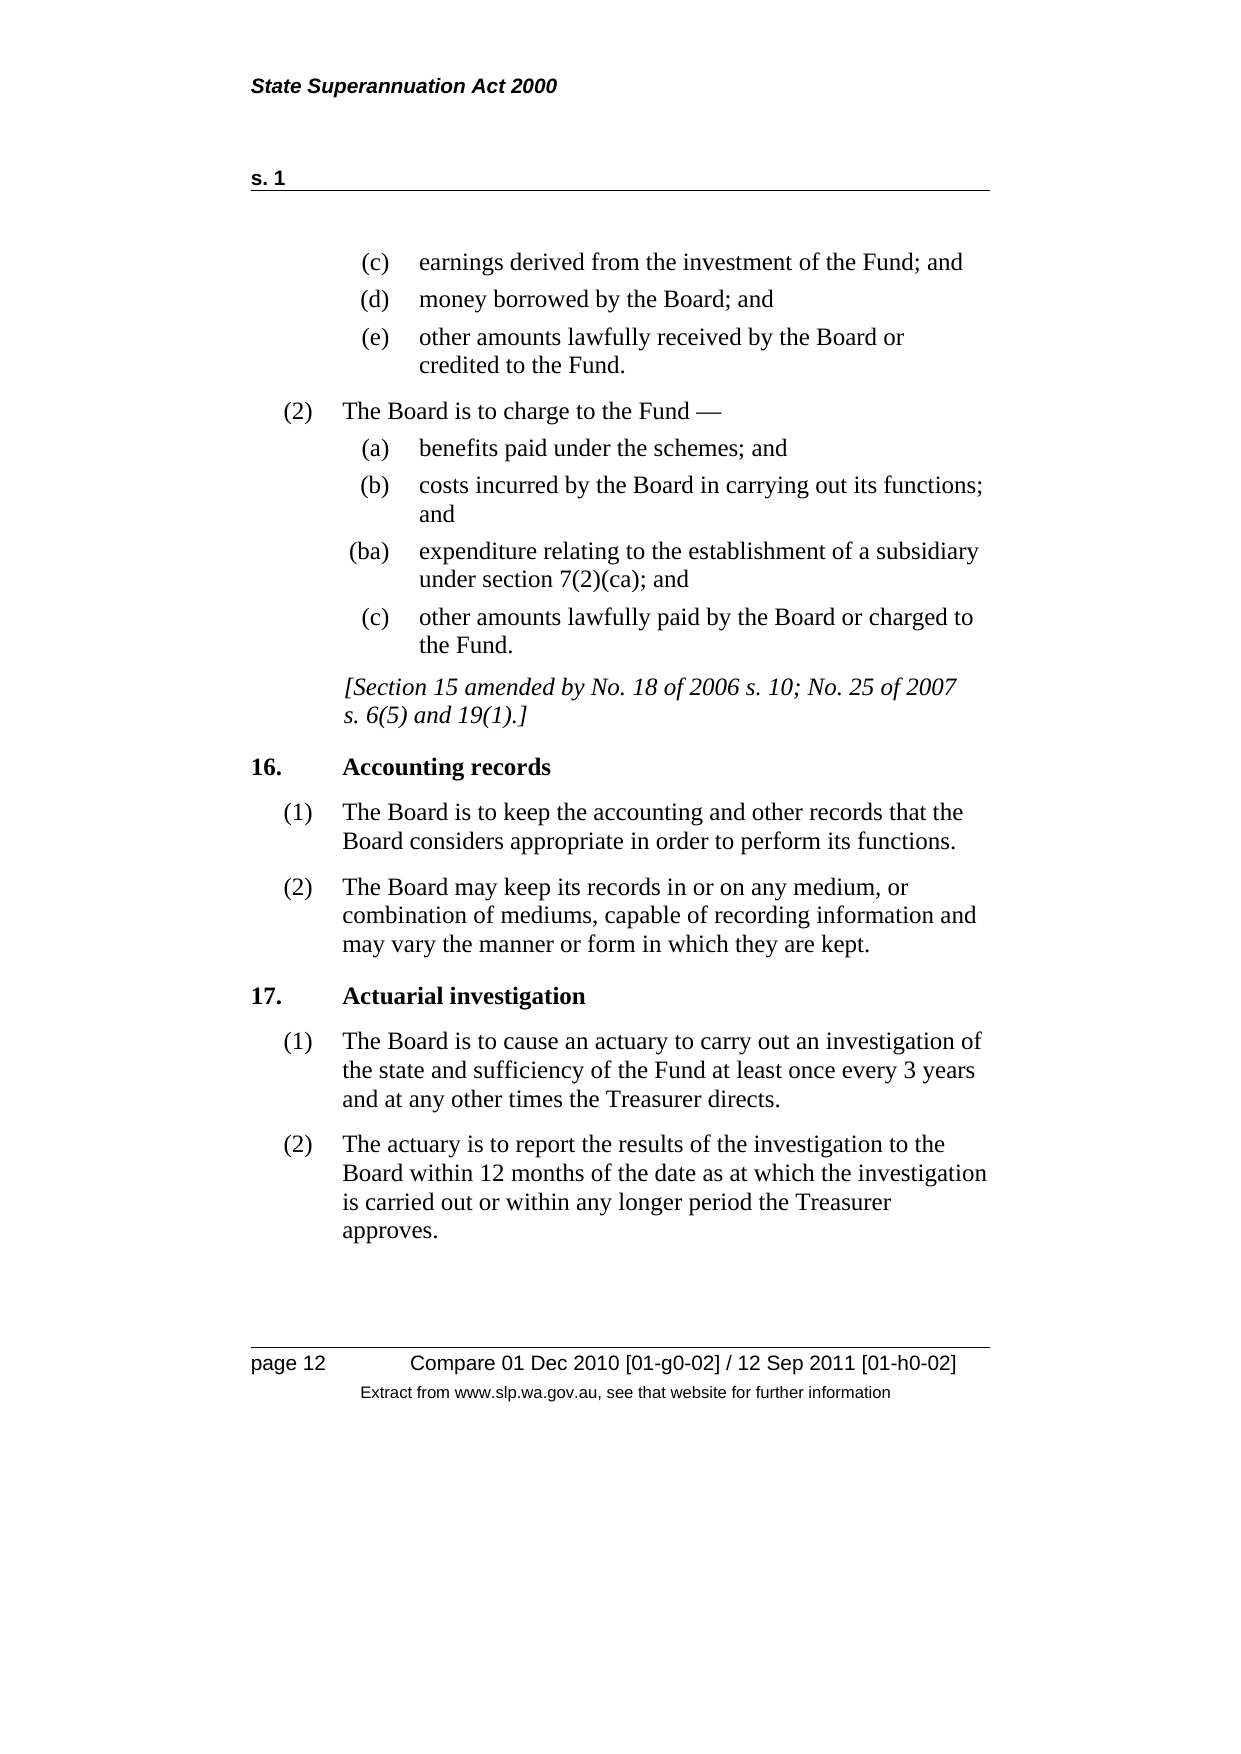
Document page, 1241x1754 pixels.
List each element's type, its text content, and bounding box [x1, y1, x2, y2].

text (c) other amounts lawfully paid by the Board or charged to the Fund. [251, 602, 990, 659]
subtitle 17. Actuarial investigation [251, 981, 990, 1009]
text (b) costs incurred by the Board in carrying out its functions; and [251, 470, 990, 527]
text (c) earnings derived from the investment of the Fund; and [251, 247, 990, 276]
text [Section 15 amended by No. 18 of 2006 s. 10; No. 25 of 2007 s. 6(5) and 19(1).] [251, 672, 990, 729]
text (2) The Board may keep its records in or on any medium, or combination of mediums, capable of recording information and may vary the manner or form in which they are kept. [251, 872, 990, 958]
text (d) money borrowed by the Board; and [251, 284, 990, 313]
text (1) The Board is to keep the accounting and other records that the Board considers appropriate in order to perform its functions. [251, 797, 990, 855]
text (e) other amounts lawfully received by the Board or credited to the Fund. [251, 322, 990, 379]
subtitle 16. Accounting records [251, 752, 990, 781]
text (ba) expenditure relating to the establishment of a subsidiary under section 7(2)(ca); and [251, 536, 990, 593]
text (1) The Board is to cause an actuary to carry out an investigation of the state and sufficiency of the Fund at least once every 3 years and at any other times the Treasurer directs. [251, 1026, 990, 1112]
text (2) The Board is to charge to the Fund — [251, 396, 990, 424]
text (2) The actuary is to report the results of the investigation to the Board within 12 months of the date as at which the investigation is carried out or within any longer period the Treasurer approves. [251, 1129, 990, 1244]
text (a) benefits paid under the schemes; and [251, 433, 990, 462]
